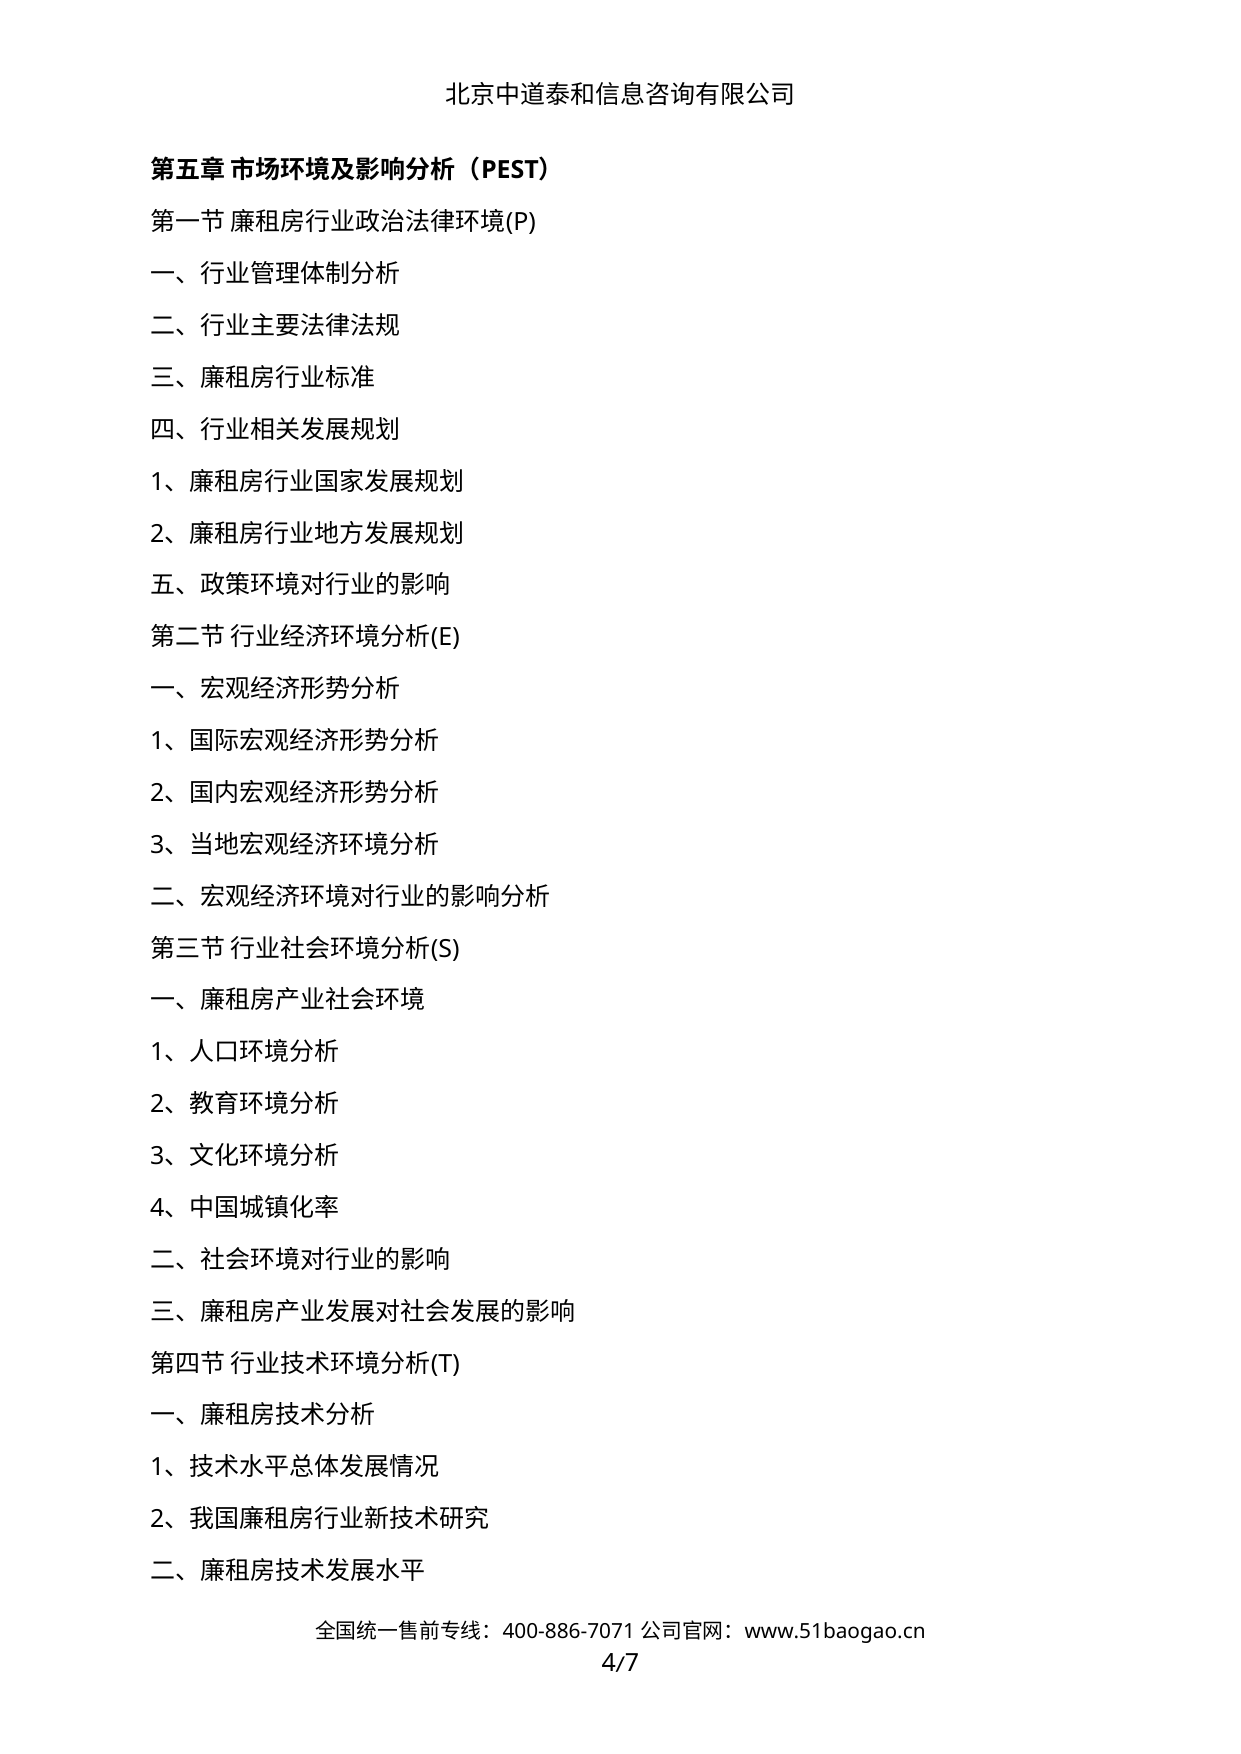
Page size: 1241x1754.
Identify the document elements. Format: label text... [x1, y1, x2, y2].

text 2、我国廉租房行业新技术研究 [150, 1499, 1090, 1535]
text 第五章 市场环境及影响分析（PEST） [150, 150, 1090, 186]
text 二、廉租房技术发展水平 [150, 1551, 1090, 1587]
text 2、国内宏观经济形势分析 [150, 772, 1090, 809]
text 2、教育环境分析 [150, 1084, 1090, 1120]
text 二、社会环境对行业的影响 [150, 1239, 1090, 1276]
text 四、行业相关发展规划 [150, 409, 1090, 446]
text 第四节 行业技术环境分析(T) [150, 1343, 1090, 1379]
text 4、中国城镇化率 [150, 1187, 1090, 1224]
text 五、政策环境对行业的影响 [150, 565, 1090, 601]
text 1、人口环境分析 [150, 1032, 1090, 1068]
text 第三节 行业社会环境分析(S) [150, 928, 1090, 964]
text 三、廉租房产业发展对社会发展的影响 [150, 1291, 1090, 1327]
text 1、国际宏观经济形势分析 [150, 721, 1090, 757]
text 一、宏观经济形势分析 [150, 669, 1090, 705]
text 二、行业主要法律法规 [150, 306, 1090, 342]
text 二、宏观经济环境对行业的影响分析 [150, 876, 1090, 912]
text 第二节 行业经济环境分析(E) [150, 617, 1090, 653]
text 1、廉租房行业国家发展规划 [150, 461, 1090, 497]
text 一、行业管理体制分析 [150, 254, 1090, 290]
text 三、廉租房行业标准 [150, 357, 1090, 394]
text 一、廉租房技术分析 [150, 1395, 1090, 1431]
text 3、文化环境分析 [150, 1136, 1090, 1172]
text 1、技术水平总体发展情况 [150, 1447, 1090, 1483]
text 一、廉租房产业社会环境 [150, 980, 1090, 1016]
text 第一节 廉租房行业政治法律环境(P) [150, 202, 1090, 238]
text 2、廉租房行业地方发展规划 [150, 513, 1090, 549]
text 3、当地宏观经济环境分析 [150, 824, 1090, 861]
